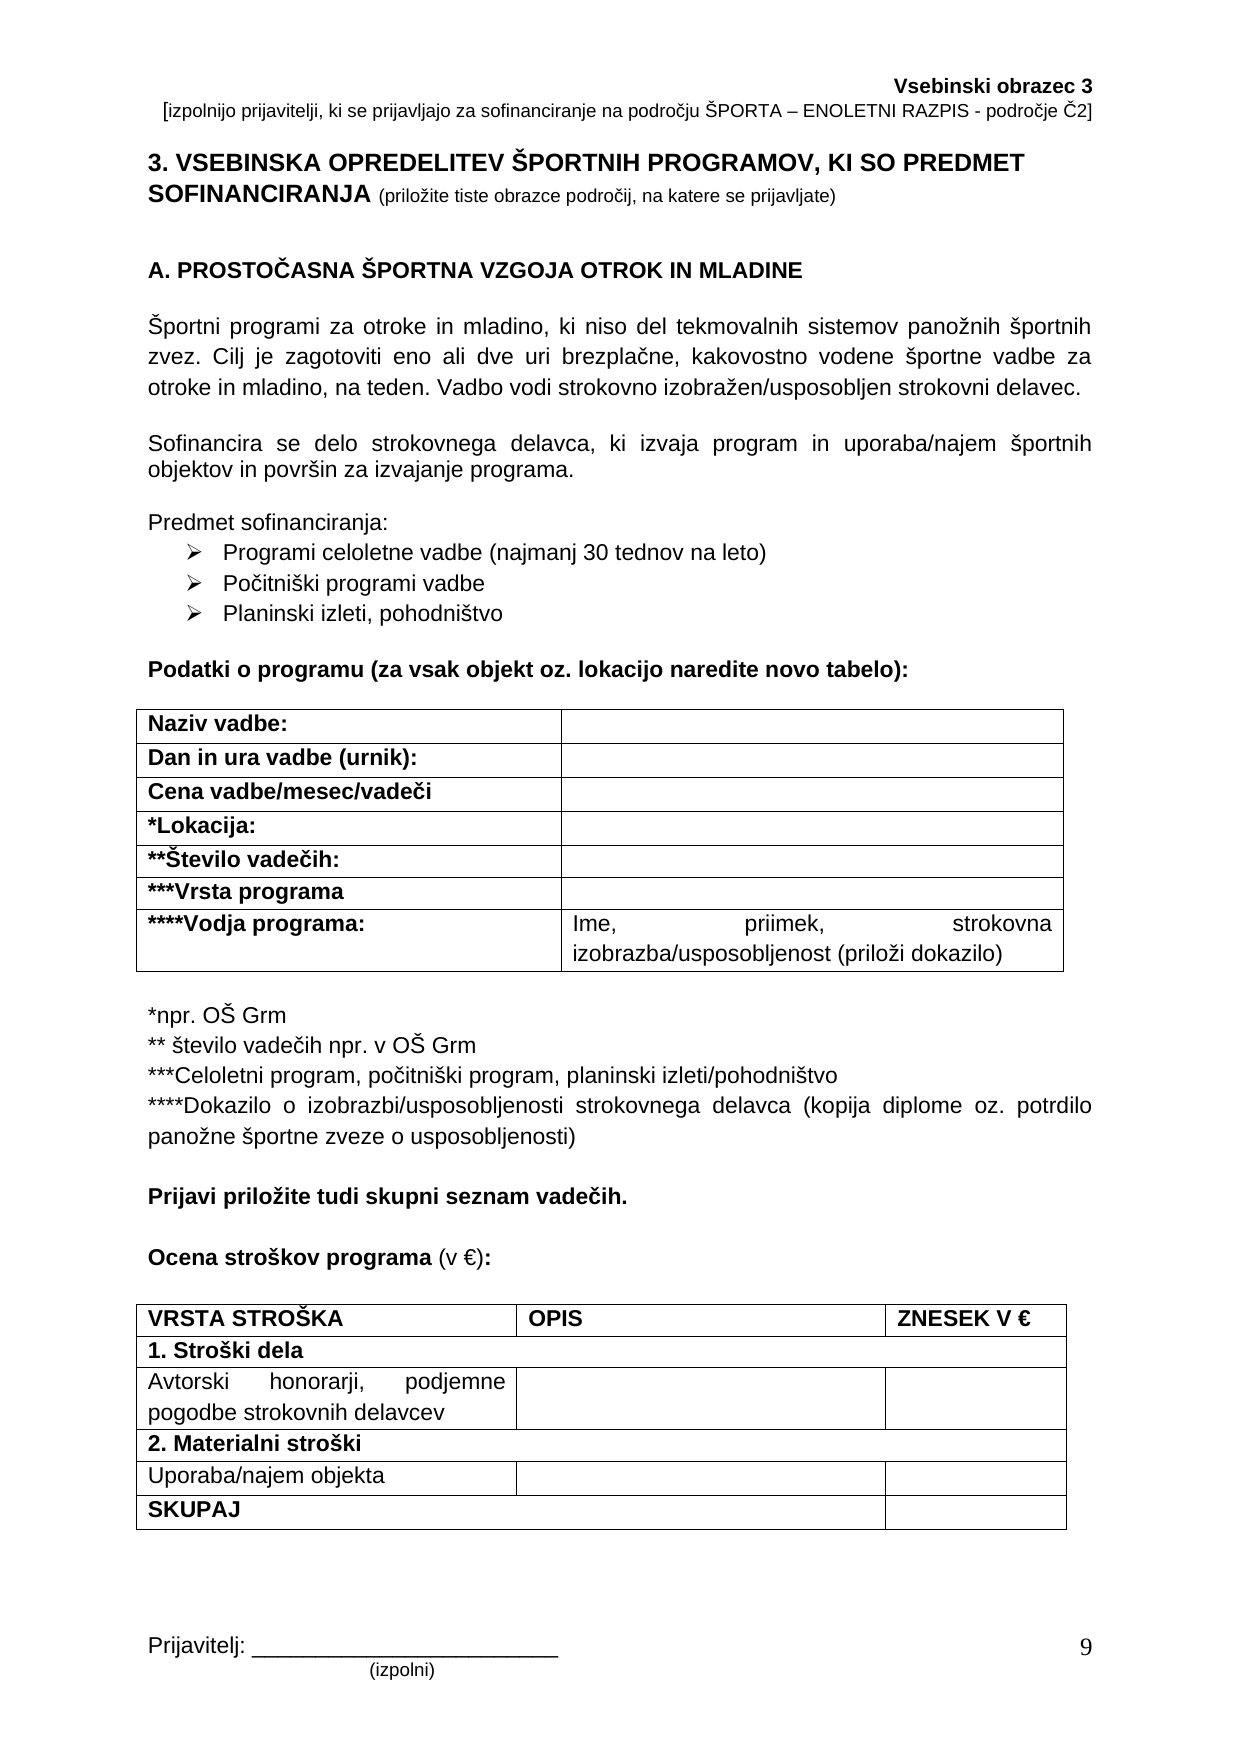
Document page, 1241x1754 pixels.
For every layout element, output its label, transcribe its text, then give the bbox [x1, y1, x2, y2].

table_cell [517, 1368, 885, 1429]
text Predmet sofinanciranja: [148, 509, 1093, 536]
table_cell [562, 744, 1063, 777]
text 3. VSEBINSKA OPREDELITEV ŠPORTNIH PROGRAMOV, KI SO PREDMET SOFINANCIRANJA (priložite tiste obrazce področij, na katere se prijavljate) [148, 148, 1093, 207]
text Športni programi za otroke in mladino, ki niso del tekmovalnih sistemov panožnih športnih zvez. Cilj je zagotoviti eno ali dve uri brezplačne, kakovostno vodene športne vadbe za otroke in mladino, na teden. Vadbo vodi strokovno izobražen/usposobljen strokovni delavec. [148, 313, 1093, 400]
table_cell ****Vodja programa: [137, 910, 561, 971]
table_cell ***Vrsta programa [137, 878, 561, 909]
table_cell 1. Stroški dela [137, 1337, 1066, 1367]
text *npr. OŠ Grm [148, 1002, 1093, 1028]
table_cell Cena vadbe/mesec/vadeči [137, 778, 561, 811]
table_cell Ime, priimek, strokovna izobrazba/usposobljenost (priloži dokazilo) [562, 910, 1063, 971]
table_header ZNESEK V € [886, 1305, 1066, 1336]
text ** število vadečih npr. v OŠ Grm [148, 1032, 1093, 1058]
table_header Naziv vadbe: [137, 710, 561, 743]
text ****Dokazilo o izobrazbi/usposobljenosti strokovnega delavca (kopija diplome oz. potrdilo panožne športne zveze o usposobljenosti) [148, 1092, 1093, 1149]
table_cell Dan in ura vadbe (urnik): [137, 744, 561, 777]
table_cell [562, 846, 1063, 877]
table_cell [562, 878, 1063, 909]
table_header OPIS [517, 1305, 885, 1336]
table_cell Avtorski honorarji, podjemne pogodbe strokovnih delavcev [137, 1368, 516, 1429]
table_cell [886, 1368, 1066, 1429]
list A. PROSTOČASNA ŠPORTNA VZGOJA OTROK IN MLADINE [148, 257, 1093, 283]
text ***Celoletni program, počitniški program, planinski izleti/pohodništvo [148, 1062, 1093, 1088]
list Programi celoletne vadbe (najmanj 30 tednov na leto) [185, 539, 1093, 566]
list Planinski izleti, pohodništvo [185, 600, 1093, 626]
text Prijavi priložite tudi skupni seznam vadečih. [148, 1183, 1093, 1209]
table_cell **Število vadečih: [137, 846, 561, 877]
table_cell *Lokacija: [137, 812, 561, 845]
text Podatki o programu (za vsak objekt oz. lokacijo naredite novo tabelo): [148, 656, 1093, 683]
table_header VRSTA STROŠKA [137, 1305, 516, 1336]
text Ocena stroškov programa (v €): [148, 1243, 1063, 1270]
table_cell Uporaba/najem objekta [137, 1462, 516, 1495]
table_cell [562, 812, 1063, 845]
list Počitniški programi vadbe [185, 569, 1093, 596]
table_cell SKUPAJ [137, 1496, 885, 1529]
table_cell 2. Materialni stroški [137, 1430, 1066, 1461]
table_cell [886, 1462, 1066, 1495]
table_cell [517, 1462, 885, 1495]
table_header [562, 710, 1063, 743]
table_cell [562, 778, 1063, 811]
table_cell [886, 1496, 1066, 1529]
text Sofinancira se delo strokovnega delavca, ki izvaja program in uporaba/najem športnih objektov in površin za izvajanje programa. [148, 430, 1093, 483]
